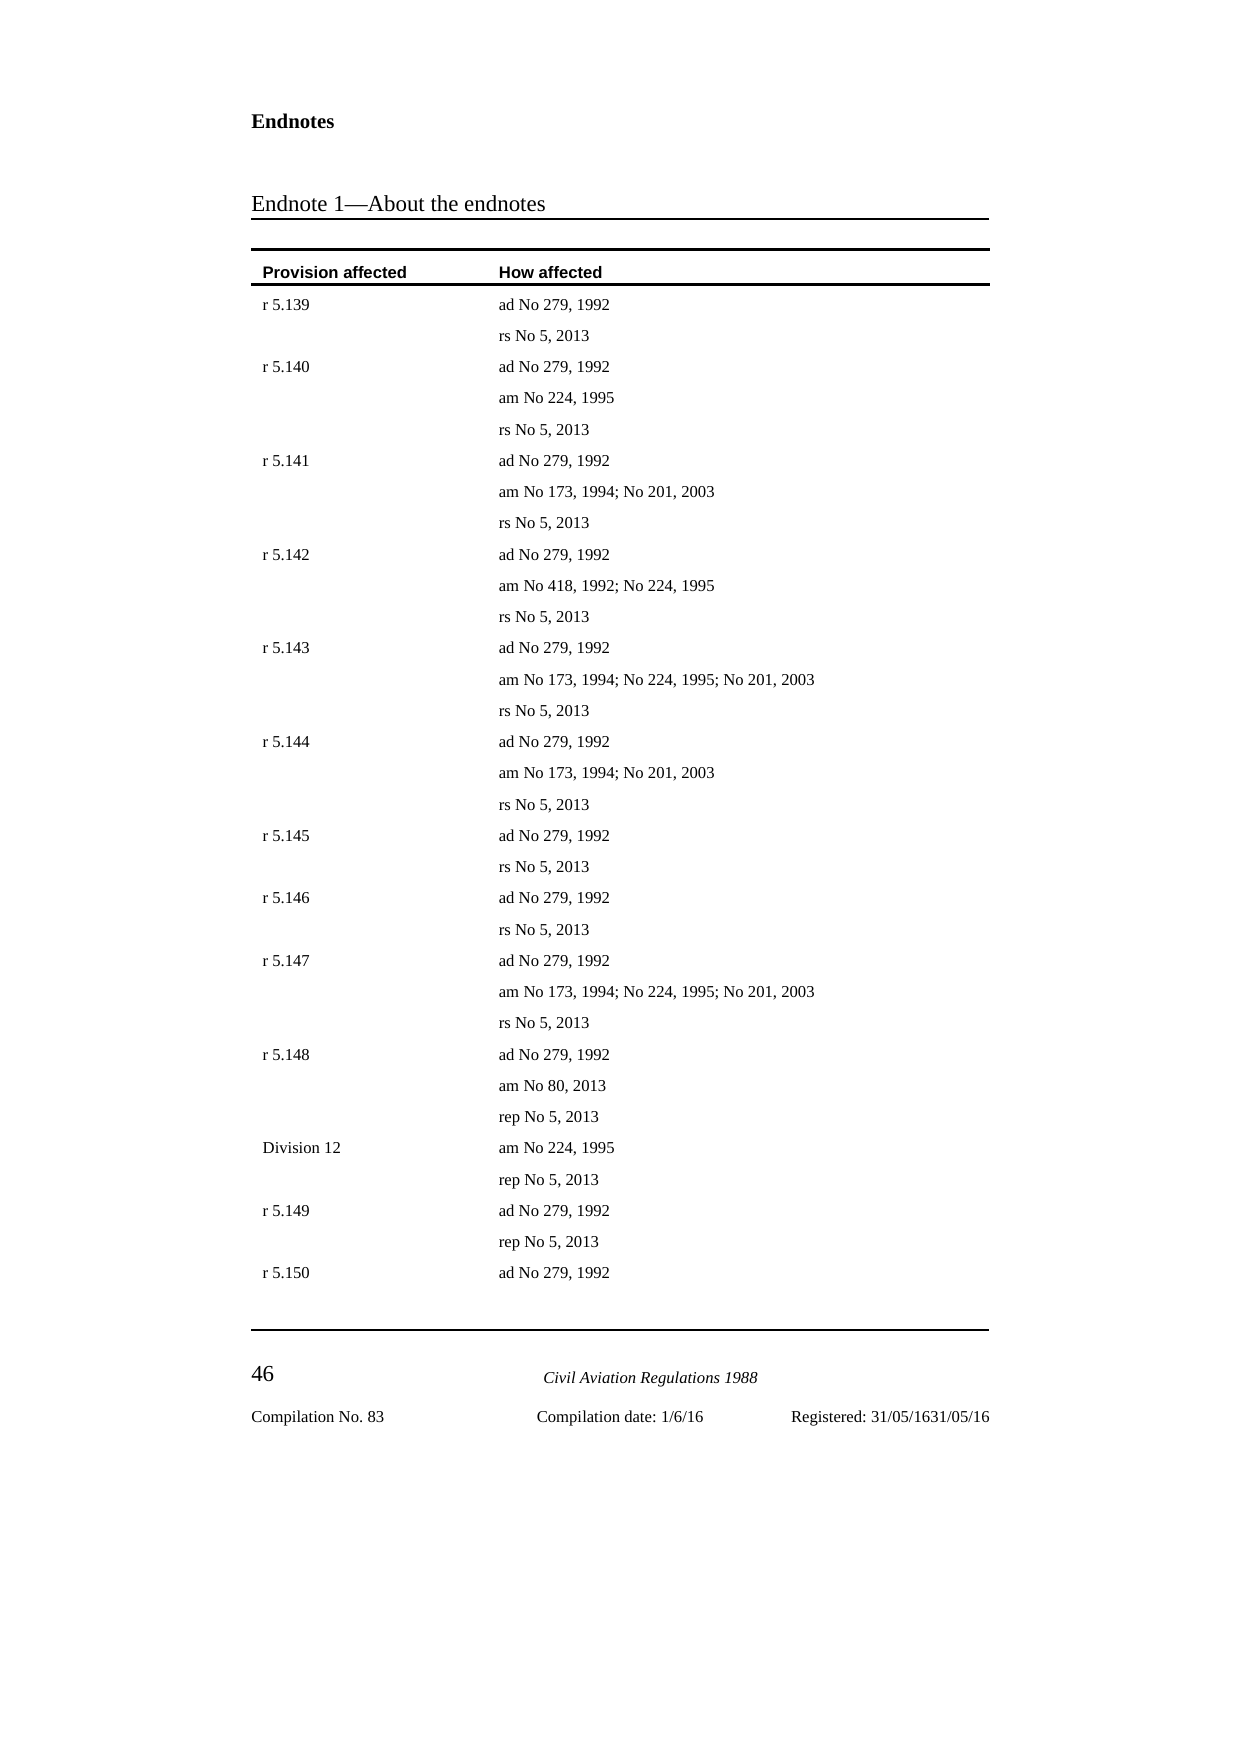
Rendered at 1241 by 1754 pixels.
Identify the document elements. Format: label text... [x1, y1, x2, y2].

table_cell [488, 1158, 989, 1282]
table_header How affected [488, 251, 989, 282]
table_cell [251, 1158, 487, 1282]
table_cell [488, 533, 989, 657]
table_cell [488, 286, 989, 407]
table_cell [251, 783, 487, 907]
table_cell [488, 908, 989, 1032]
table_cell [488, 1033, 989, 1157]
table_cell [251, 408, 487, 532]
table_header Provision affected [251, 251, 487, 282]
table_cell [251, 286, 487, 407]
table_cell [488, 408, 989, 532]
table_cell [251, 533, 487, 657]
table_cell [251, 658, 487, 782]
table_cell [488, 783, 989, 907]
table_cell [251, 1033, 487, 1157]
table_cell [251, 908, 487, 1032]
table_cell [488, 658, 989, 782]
